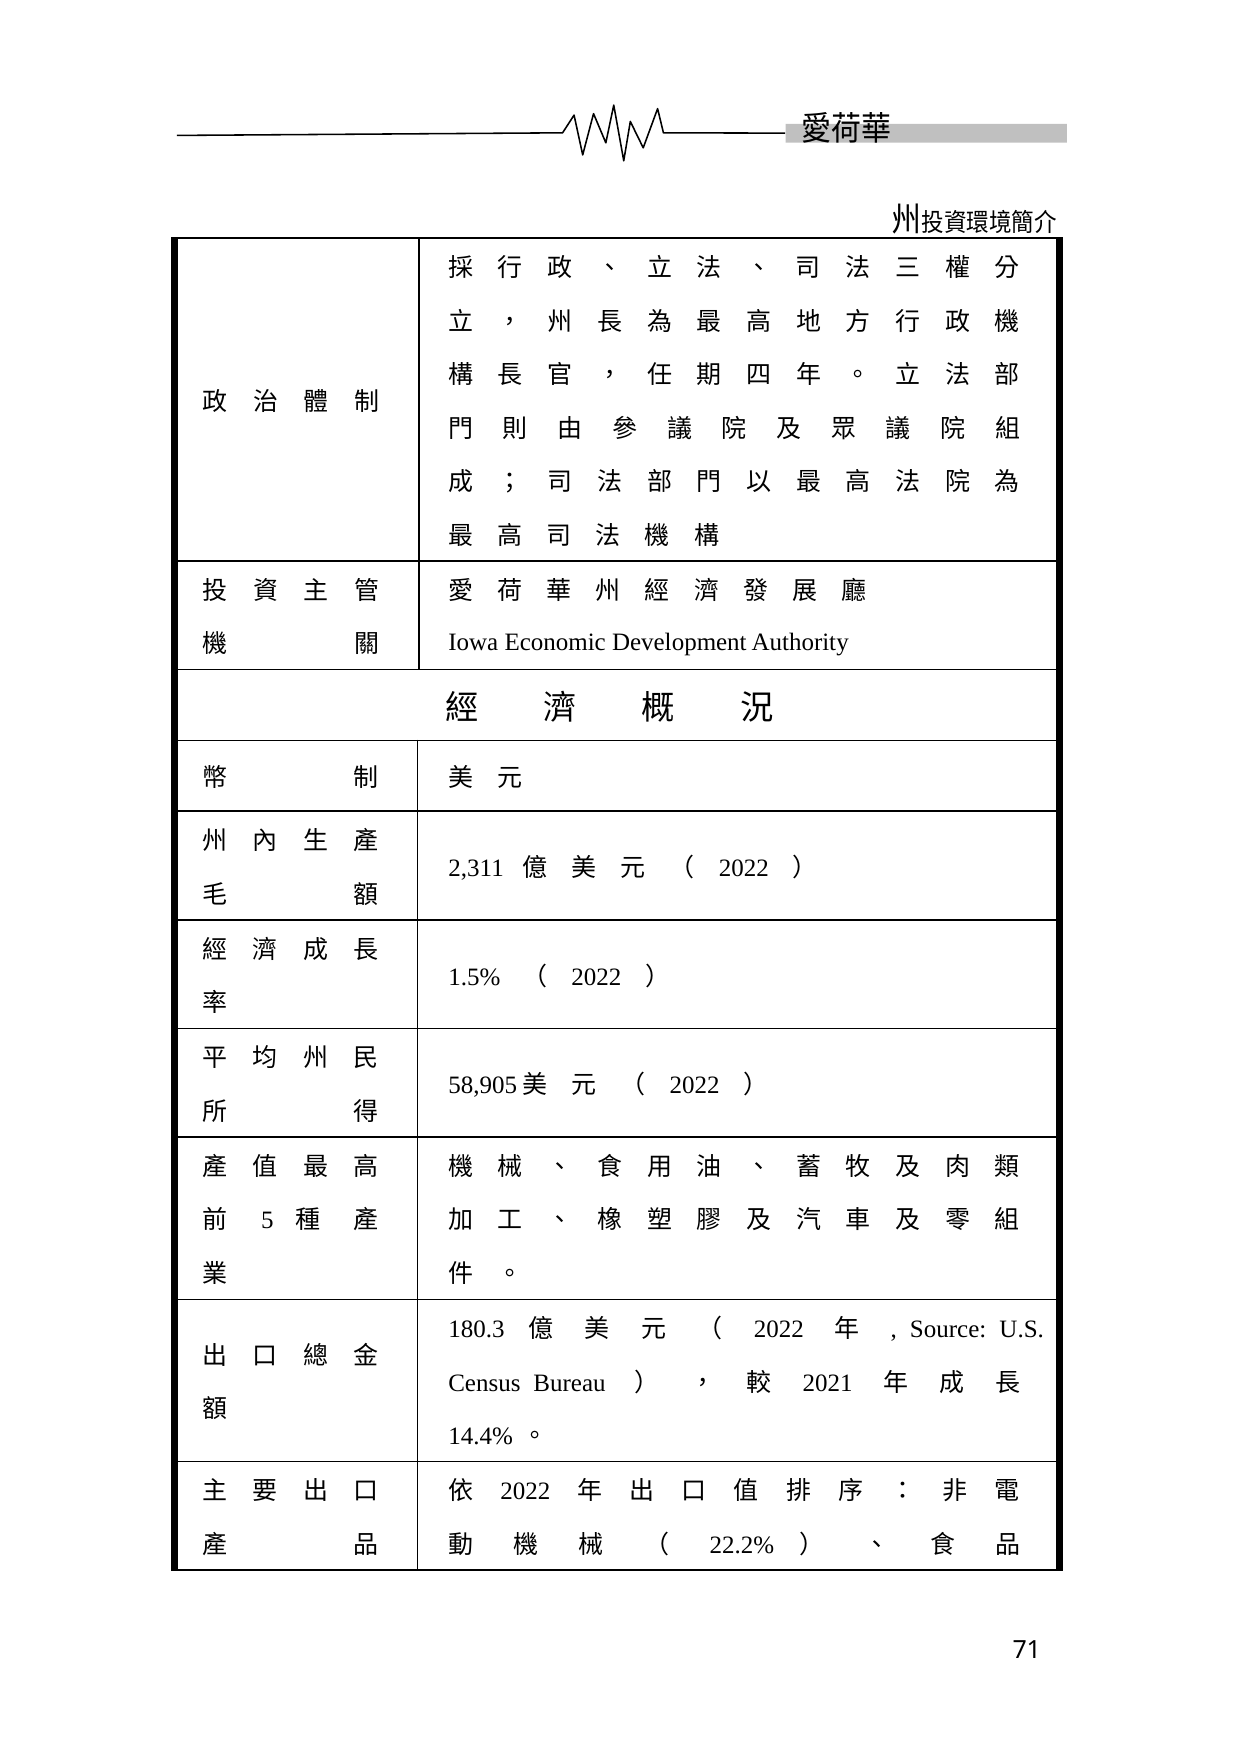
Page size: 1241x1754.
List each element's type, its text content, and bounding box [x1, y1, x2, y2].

table_cell 經濟成長率 [178, 921, 417, 1028]
table_cell 58,905美元（2022） [418, 1029, 1056, 1136]
table_cell 政治體制 [178, 239, 418, 560]
table_cell 州內生產毛額 [178, 812, 417, 919]
table_cell 機械、食用油、蓄牧及肉類加工、橡塑膠及汽車及零組件。 [418, 1138, 1056, 1298]
table_cell 平均州民所得 [178, 1029, 417, 1136]
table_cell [418, 1462, 1056, 1569]
table_cell 美元 [418, 741, 1056, 810]
table_cell 產值最高前5種產業 [178, 1138, 417, 1298]
table_cell 投資主管機關 [178, 562, 418, 669]
table_cell 180.3億美元（2022年, Source: U.S. Census Bureau），較2021年成長14.4%。 [418, 1300, 1056, 1461]
table_cell 出口總金額 [178, 1300, 417, 1461]
table_cell 愛荷華州經濟發展廳 Iowa Economic Development Authority [420, 562, 1056, 669]
table_cell 幣制 [178, 741, 417, 810]
table_cell 經 濟 概 況 [178, 670, 1056, 739]
table_cell 主要出口產品 [178, 1462, 417, 1569]
table_cell 1.5%（2022） [418, 921, 1056, 1028]
table_cell 採行政、立法、司法三權分立，州長為最高地方行政機構長官，任期四年。立法部門則由參議院及眾議院組成；司法部門以最高法院為最高司法機構 [420, 239, 1056, 560]
table_cell 2,311億美元（2022） [418, 812, 1056, 919]
